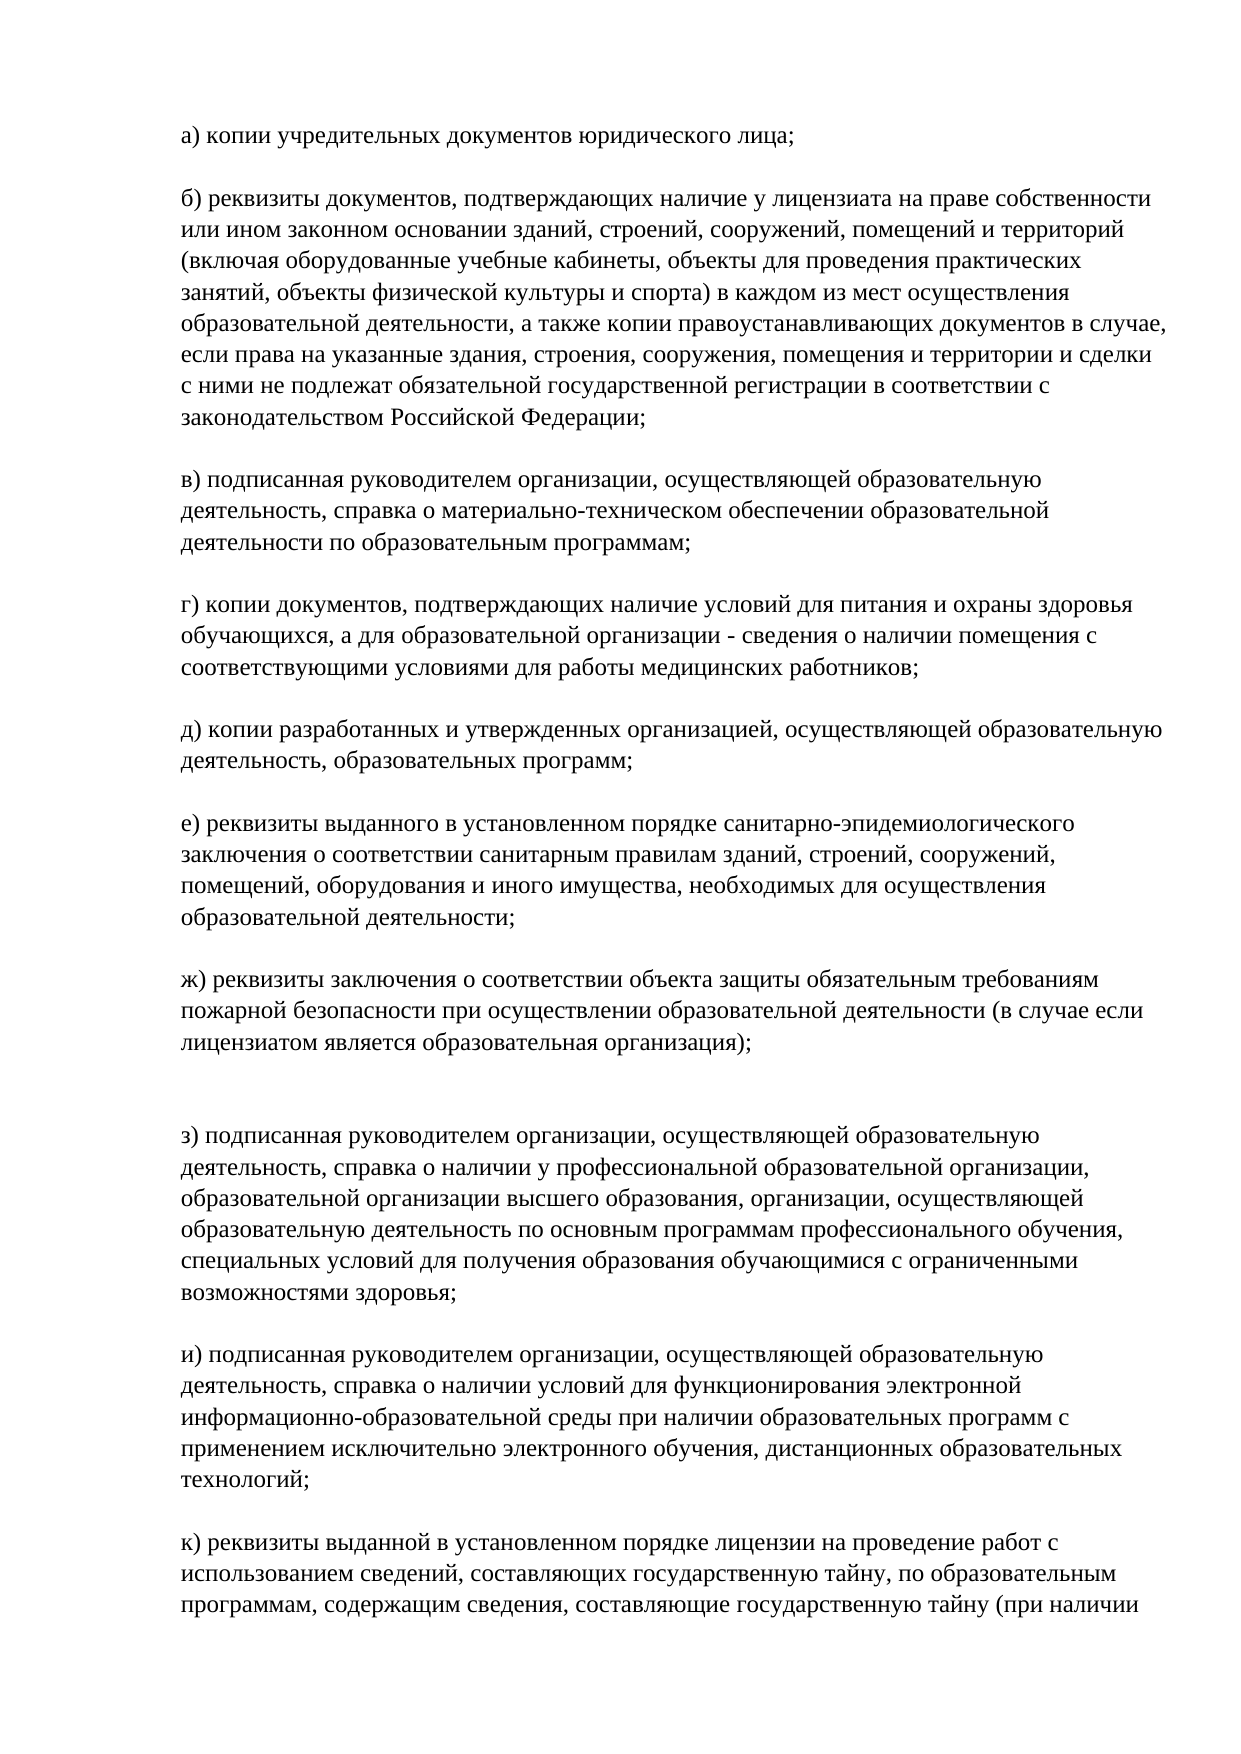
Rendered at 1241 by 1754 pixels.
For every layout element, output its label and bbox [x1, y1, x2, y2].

text [181, 118, 1169, 1618]
